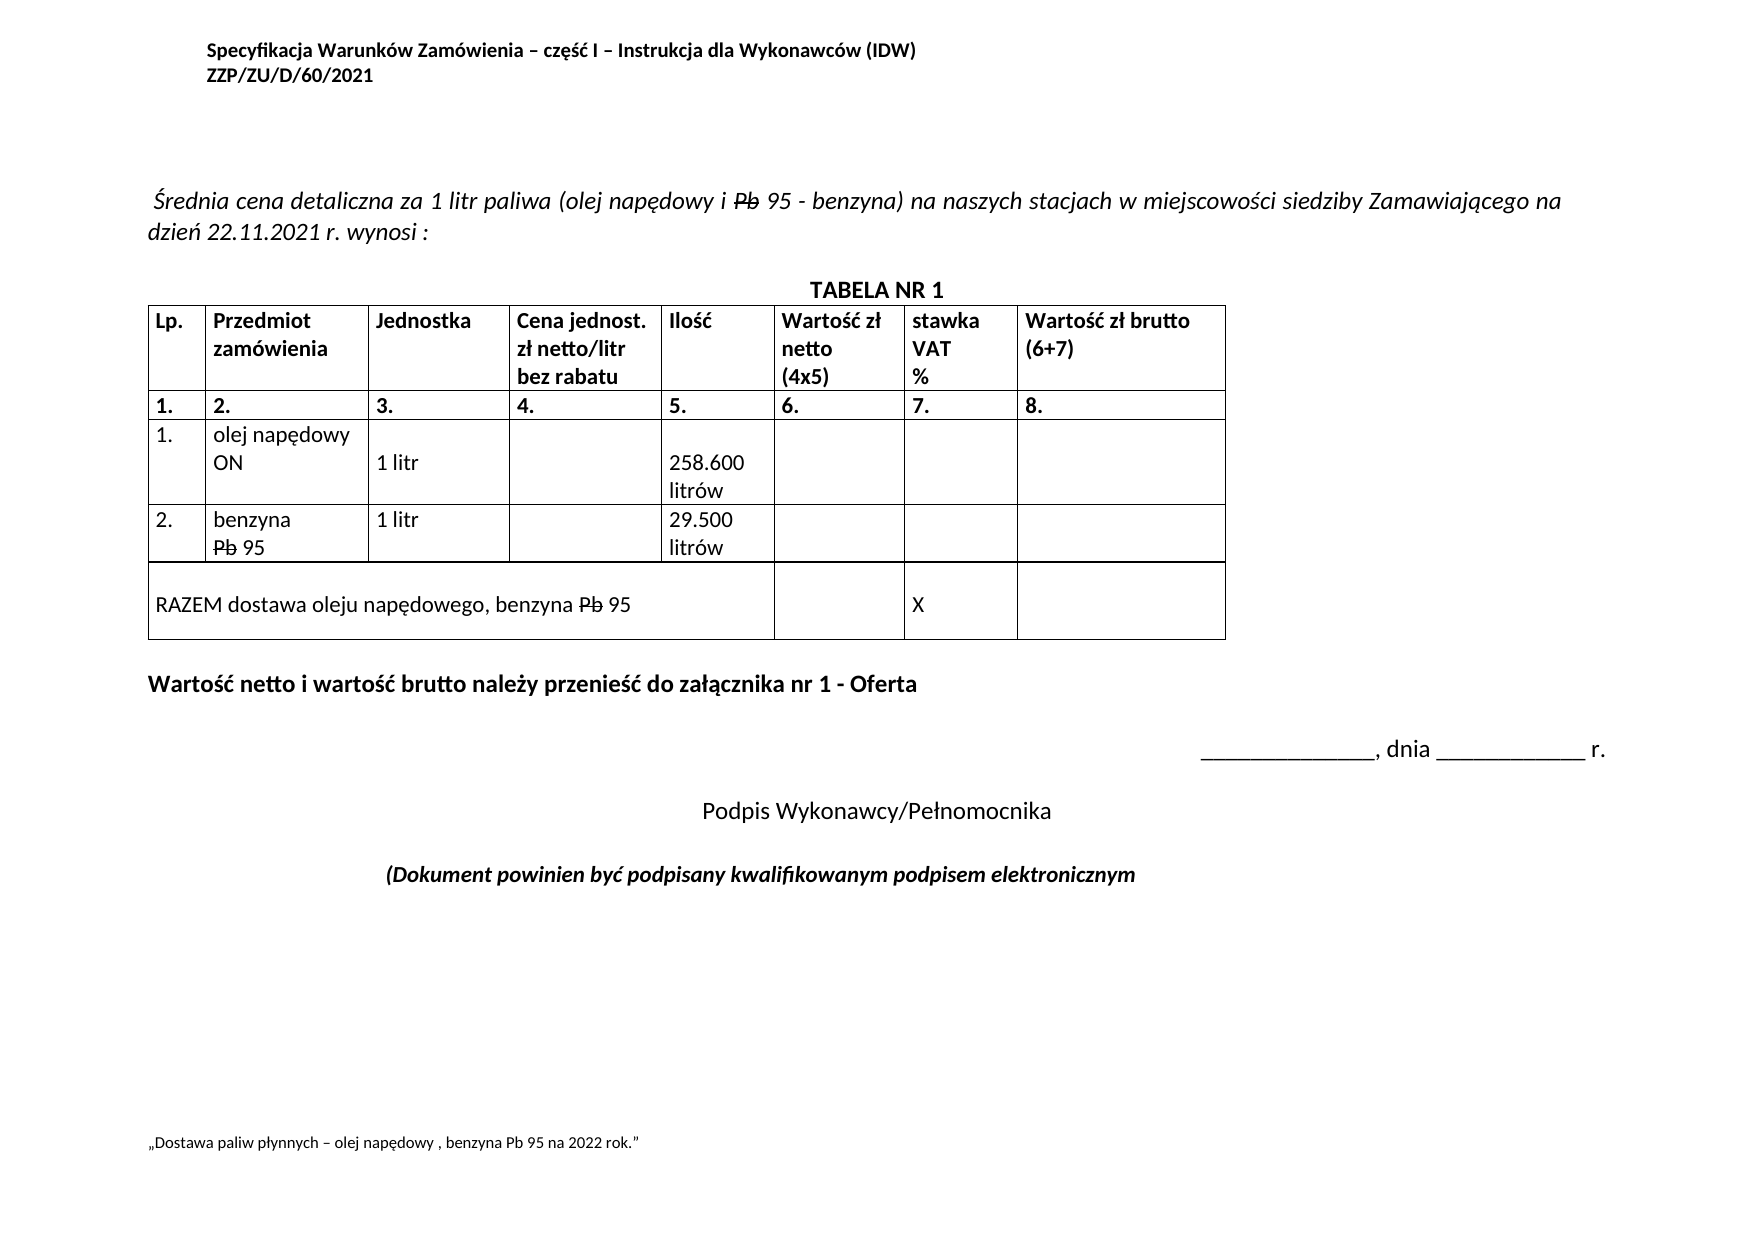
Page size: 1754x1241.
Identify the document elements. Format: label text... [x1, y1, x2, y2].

table_cell 8. [1018, 391, 1225, 419]
table_cell 258.600 litrów [662, 420, 774, 504]
table_cell [369, 505, 509, 561]
text TABELA NR 1 [148, 274, 1606, 305]
table_cell 6. [775, 391, 904, 419]
text Wartość netto i wartość brutto należy przenieść do załącznika nr 1 - Oferta [148, 668, 1606, 698]
table_cell 2. [149, 505, 205, 561]
table_cell RAZEM dostawa oleju napędowego, benzyna Pb 95 [149, 563, 774, 638]
table_cell 1. [149, 391, 205, 419]
table_cell [1018, 420, 1225, 504]
table_cell 4. [510, 391, 661, 419]
table_header Wartość zł brutto (6+7) [1018, 306, 1225, 390]
table_header stawka VAT % [905, 306, 1017, 390]
table_cell 2. [206, 391, 368, 419]
table_cell 3. [369, 391, 509, 419]
table_header Przedmiot zamówienia [206, 306, 368, 390]
text (Dokument powinien być podpisany kwalifikowanym podpisem elektronicznym [169, 860, 1606, 888]
table_cell [905, 505, 1017, 561]
table_cell [369, 420, 509, 504]
table_cell olej napędowy ON [206, 420, 368, 504]
table_header Cena jednost. zł netto/litr bez rabatu [510, 306, 661, 390]
table_cell 29.500 litrów [662, 505, 774, 561]
table_cell benzyna Pb 95 [206, 505, 368, 561]
table_cell [775, 505, 904, 561]
table_cell [905, 420, 1017, 504]
table_cell [1018, 563, 1225, 638]
table_cell 5. [662, 391, 774, 419]
subtitle Średnia cena detaliczna za paliwa (olej napędowy i Pb 95 - benzyna) na naszych stacjach w miejscowości siedziby Zamawiającego na dzień 22.11.2021 r. wynosi : [148, 185, 1565, 246]
table_cell [510, 420, 661, 504]
table_cell [510, 505, 661, 561]
text ______________, dnia ____________ r. [207, 733, 1606, 763]
table_header Wartość zł netto (4x5) [775, 306, 904, 390]
table_cell X [905, 563, 1017, 638]
table_cell [775, 420, 904, 504]
table_header Ilość [662, 306, 774, 390]
table_cell [1018, 505, 1225, 561]
table_cell [775, 563, 904, 638]
table_cell 7. [905, 391, 1017, 419]
text Podpis Wykonawcy/Pełnomocnika [148, 795, 1606, 826]
table_header Lp. [149, 306, 205, 390]
table_cell 1. [149, 420, 205, 504]
table_header Jednostka [369, 306, 509, 390]
